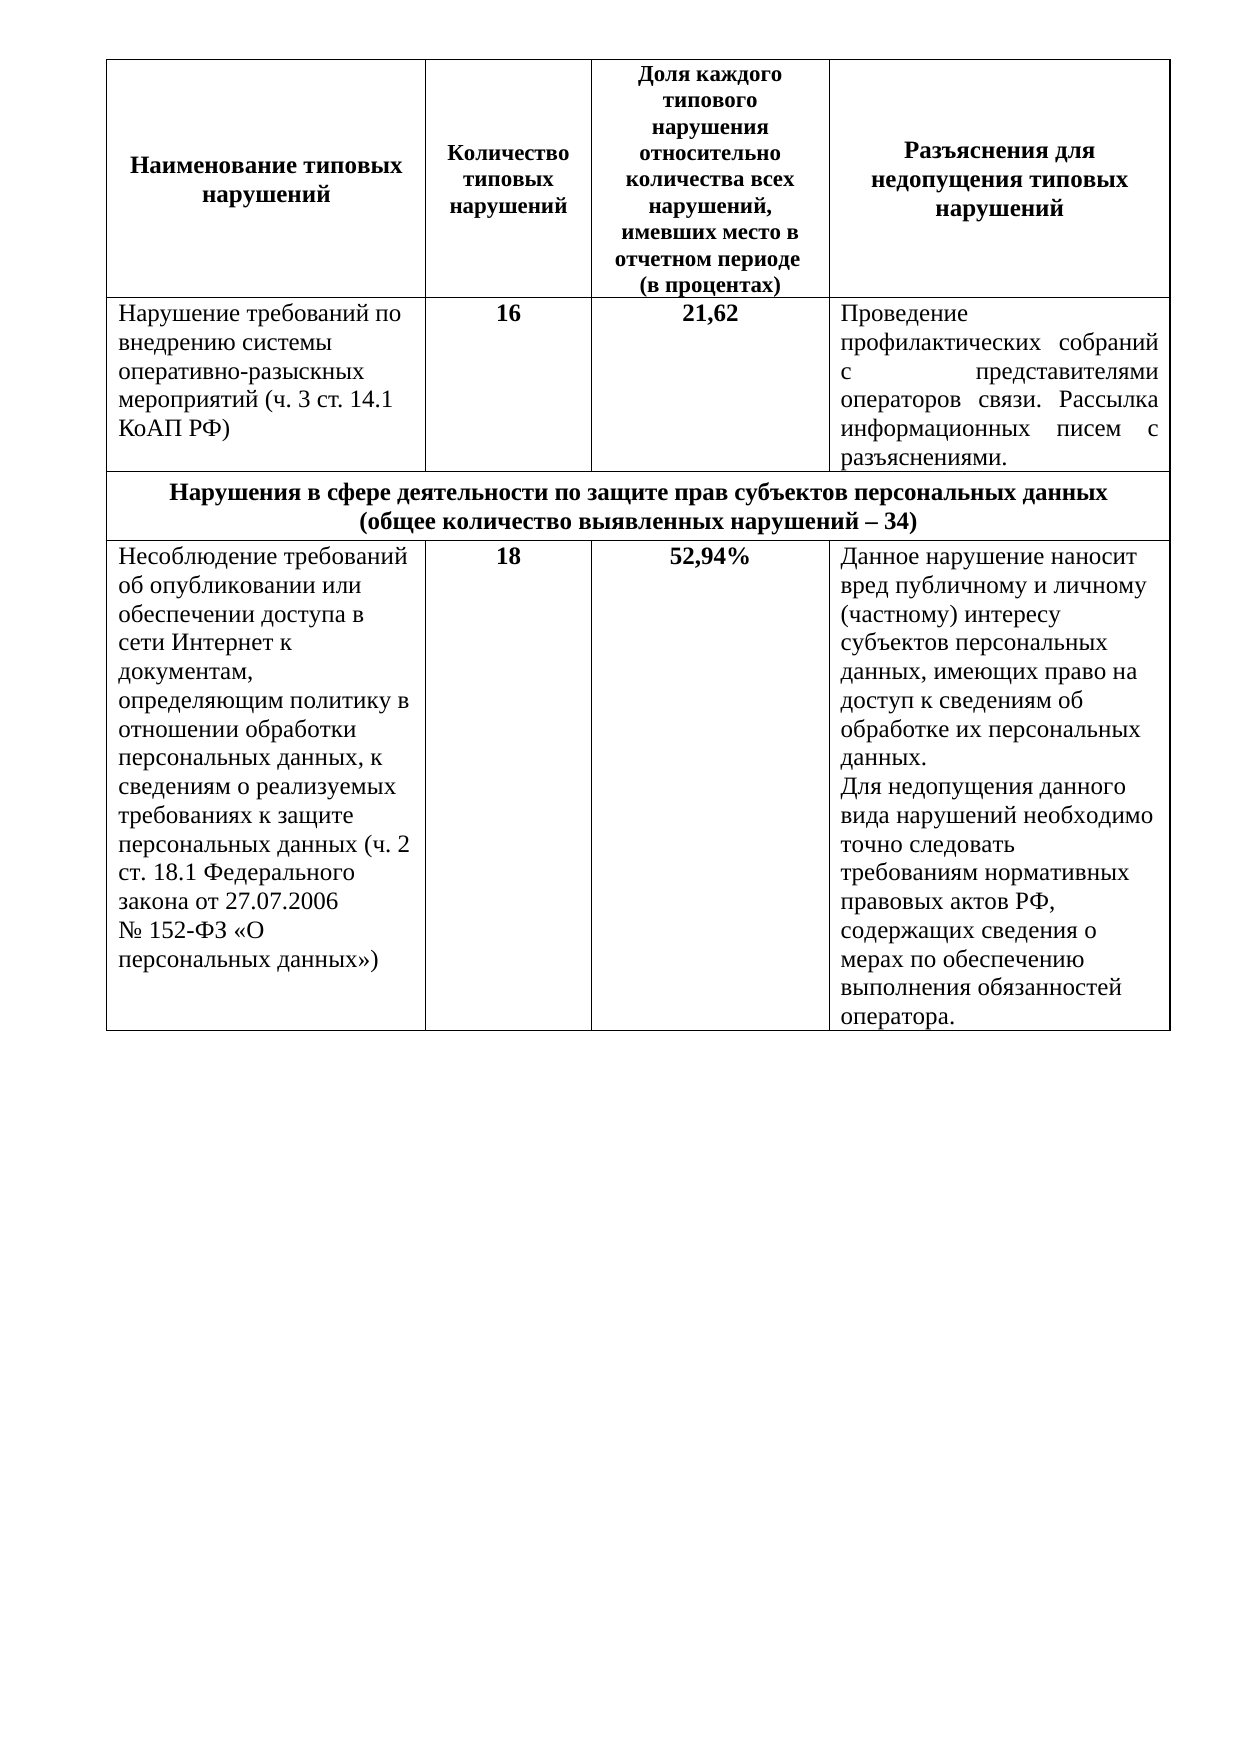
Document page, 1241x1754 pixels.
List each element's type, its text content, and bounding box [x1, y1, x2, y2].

table_cell Нарушение требований по внедрению системы оперативно-разыскных мероприятий (ч. 3 ст. 14.1 КоАП РФ) [107, 298, 425, 471]
table_cell Нарушения в сфере деятельности по защите прав субъектов персональных данных (общее количество выявленных нарушений – 34) [107, 472, 1169, 540]
table_cell 52,94% [592, 541, 829, 1030]
table_header Доля каждого типового нарушения относительно количества всех нарушений, имевших место в отчетном периоде (в процентах) [592, 60, 829, 297]
table_header Количество типовых нарушений [426, 60, 591, 297]
table_cell 18 [426, 541, 591, 1030]
table_cell Проведение профилактических собраний с представителями операторов связи. Рассылка информационных писем с разъяснениями. [830, 298, 1169, 471]
table_cell 21,62 [592, 298, 829, 471]
table_cell Несоблюдение требований об опубликовании или обеспечении доступа в сети Интернет к документам, определяющим политику в отношении обработки персональных данных, к сведениям о реализуемых требованиях к защите персональных данных (ч. 2 ст. 18.1 Федерального закона от 27.07.2006 № 152-ФЗ «О персональных данных») [107, 541, 425, 1030]
table_cell Данное нарушение наносит вред публичному и личному (частному) интересу субъектов персональных данных, имеющих право на доступ к сведениям об обработке их персональных данных. Для недопущения данного вида нарушений необходимо точно следовать требованиям нормативных правовых актов РФ, содержащих сведения о мерах по обеспечению выполнения обязанностей оператора. [830, 541, 1169, 1030]
table_header Наименование типовых нарушений [107, 60, 425, 297]
table_cell 16 [426, 298, 591, 471]
table_header Разъяснения для недопущения типовых нарушений [830, 60, 1169, 297]
